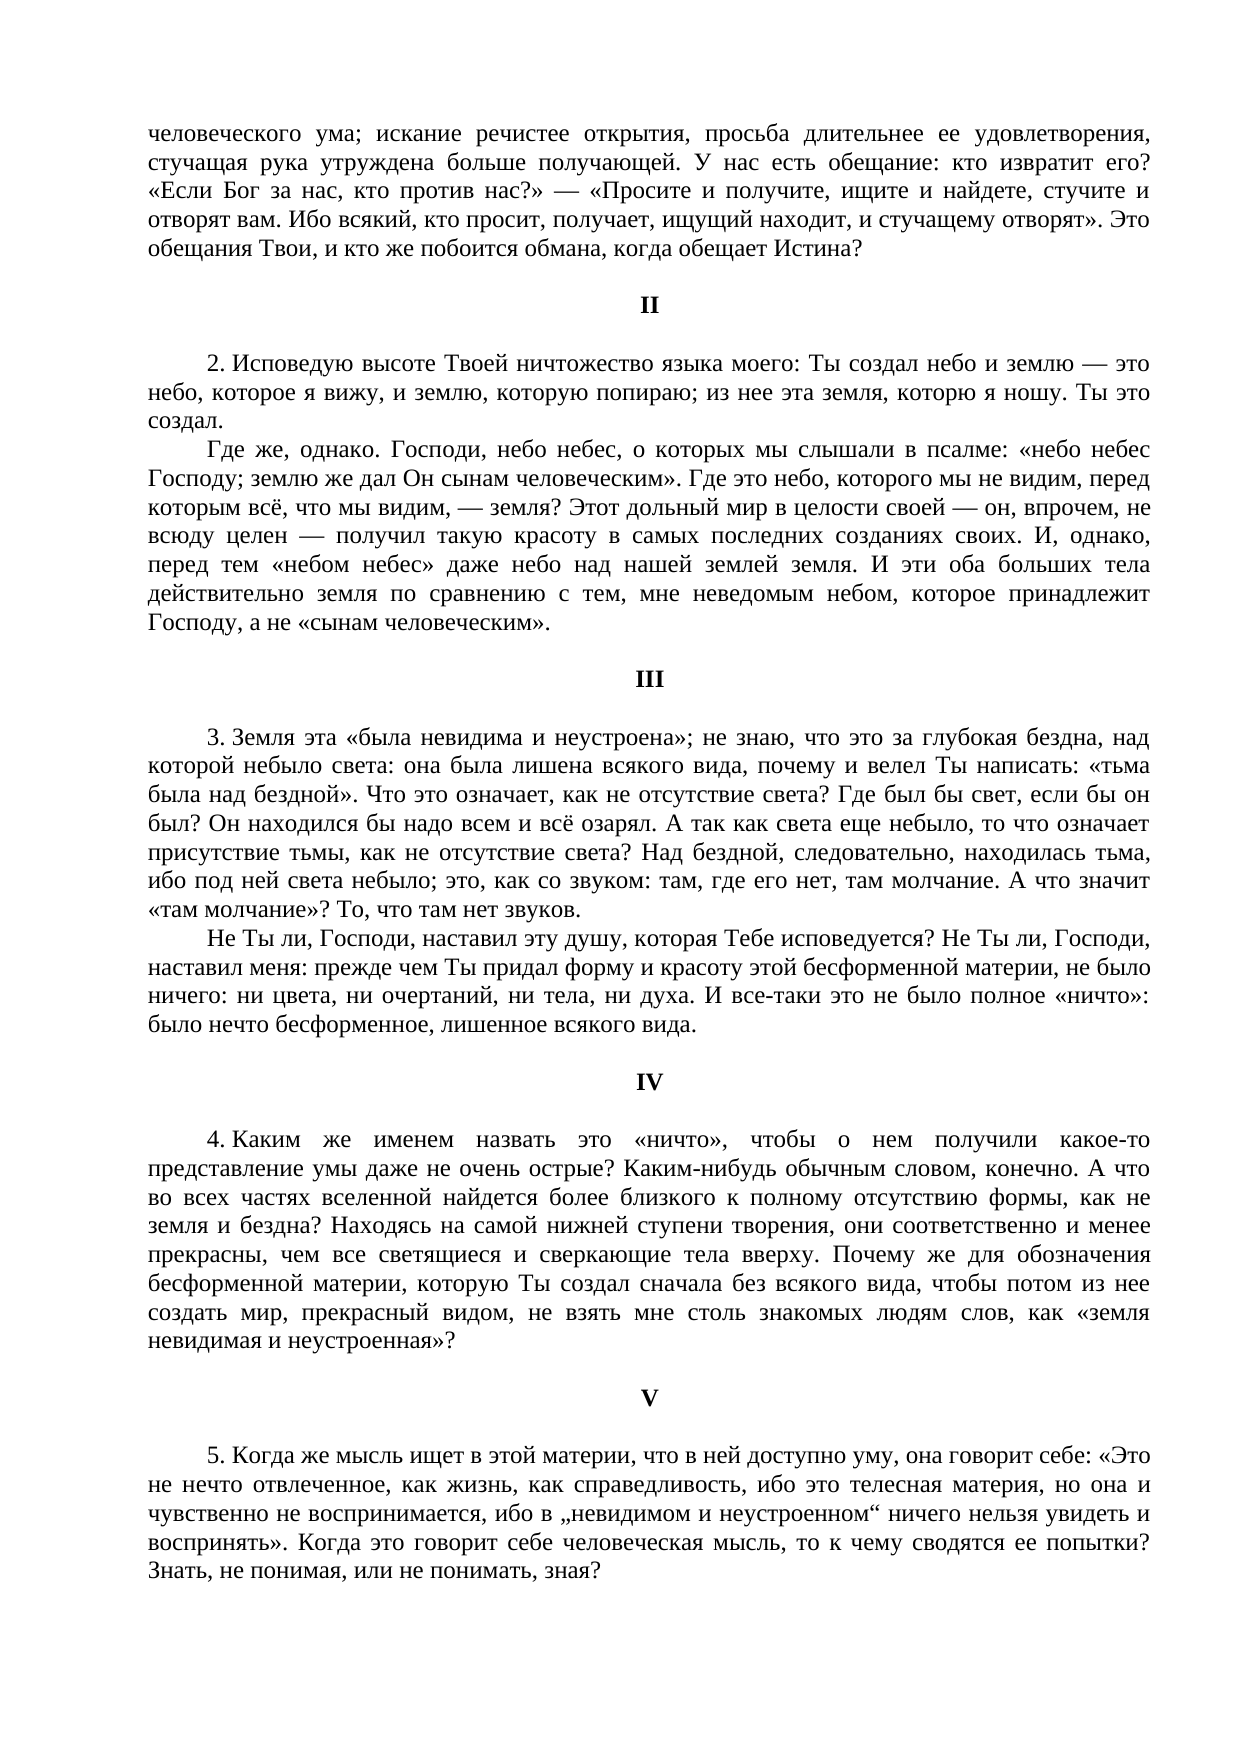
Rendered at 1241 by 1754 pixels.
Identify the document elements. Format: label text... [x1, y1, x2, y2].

text 4. Каким же именем назвать это «ничто», чтобы о нем получили какое-то представление умы даже не очень острые? Каким-нибудь обычным словом, конечно. А что во всех частях вселенной найдется более близкого к полному отсутствию формы, как не земля и бездна? Находясь на самой нижней ступени творения, они соответственно и менее прекрасны, чем все светящиеся и сверкающие тела вверху. Почему же для обозначения бесформенной материи, которую Ты создал сначала без всякого вида, чтобы потом из нее создать мир, прекрасный видом, не взять мне столь знакомых людям слов, как «земля невидимая и неустроенная»? [148, 1124, 1152, 1354]
text 3. Земля эта «была невидима и неустроена»; не знаю, что это за глубокая бездна, над которой небыло света: она была лишена всякого вида, почему и велел Ты написать: «тьма была над бездной». Что это означает, как не отсутствие света? Где был бы свет, если бы он был? Он находился бы надо всем и всё озарял. А так как света еще небыло, то что означает присутствие тьмы, как не отсутствие света? Над бездной, следовательно, находилась тьма, ибо под ней света небыло; это, как со звуком: там, где его нет, там молчание. А что значит «там молчание»? То, что там нет звуков. [148, 722, 1152, 923]
text 2. Исповедую высоте Твоей ничтожество языка моего: Ты создал небо и землю — это небо, которое я вижу, и землю, которую попираю; из нее эта земля, которю я ношу. Ты это создал. [148, 348, 1152, 434]
subtitle IV [148, 1067, 1152, 1096]
text Где же, однако. Господи, небо небес, о которых мы слышали в псалме: «небо небес Господу; землю же дал Он сынам человеческим». Где это небо, которого мы не видим, перед которым всё, что мы видим, — земля? Этот дольный мир в целости своей — он, впрочем, не всюду целен — получил такую красоту в самых последних созданиях своих. И, однако, перед тем «небом небес» даже небо над нашей землей земля. И эти оба больших тела действительно земля по сравнению с тем, мне неведомым небом, которое принадлежит Господу, а не «сынам человеческим». [148, 434, 1152, 636]
subtitle II [148, 291, 1152, 319]
subtitle III [148, 664, 1152, 693]
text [148, 118, 1152, 262]
text 5. Когда же мысль ищет в этой материи, что в ней доступно уму, она говорит себе: «Это не нечто отвлеченное, как жизнь, как справедливость, ибо это телесная материя, но она и чувственно не воспринимается, ибо в „невидимом и неустроенном“ ничего нельзя увидеть и воспринять». Когда это говорит себе человеческая мысль, то к чему сводятся ее попытки? Знать, не понимая, или не понимать, зная? [148, 1441, 1152, 1584]
subtitle V [148, 1383, 1152, 1412]
text Не Ты ли, Господи, наставил эту душу, которая Тебе исповедуется? Не Ты ли, Господи, наставил меня: прежде чем Ты придал форму и красоту этой бесформенной материи, не было ничего: ни цвета, ни очертаний, ни тела, ни духа. И все-таки это не было полное «ничто»: было нечто бесформенное, лишенное всякого вида. [148, 923, 1152, 1038]
